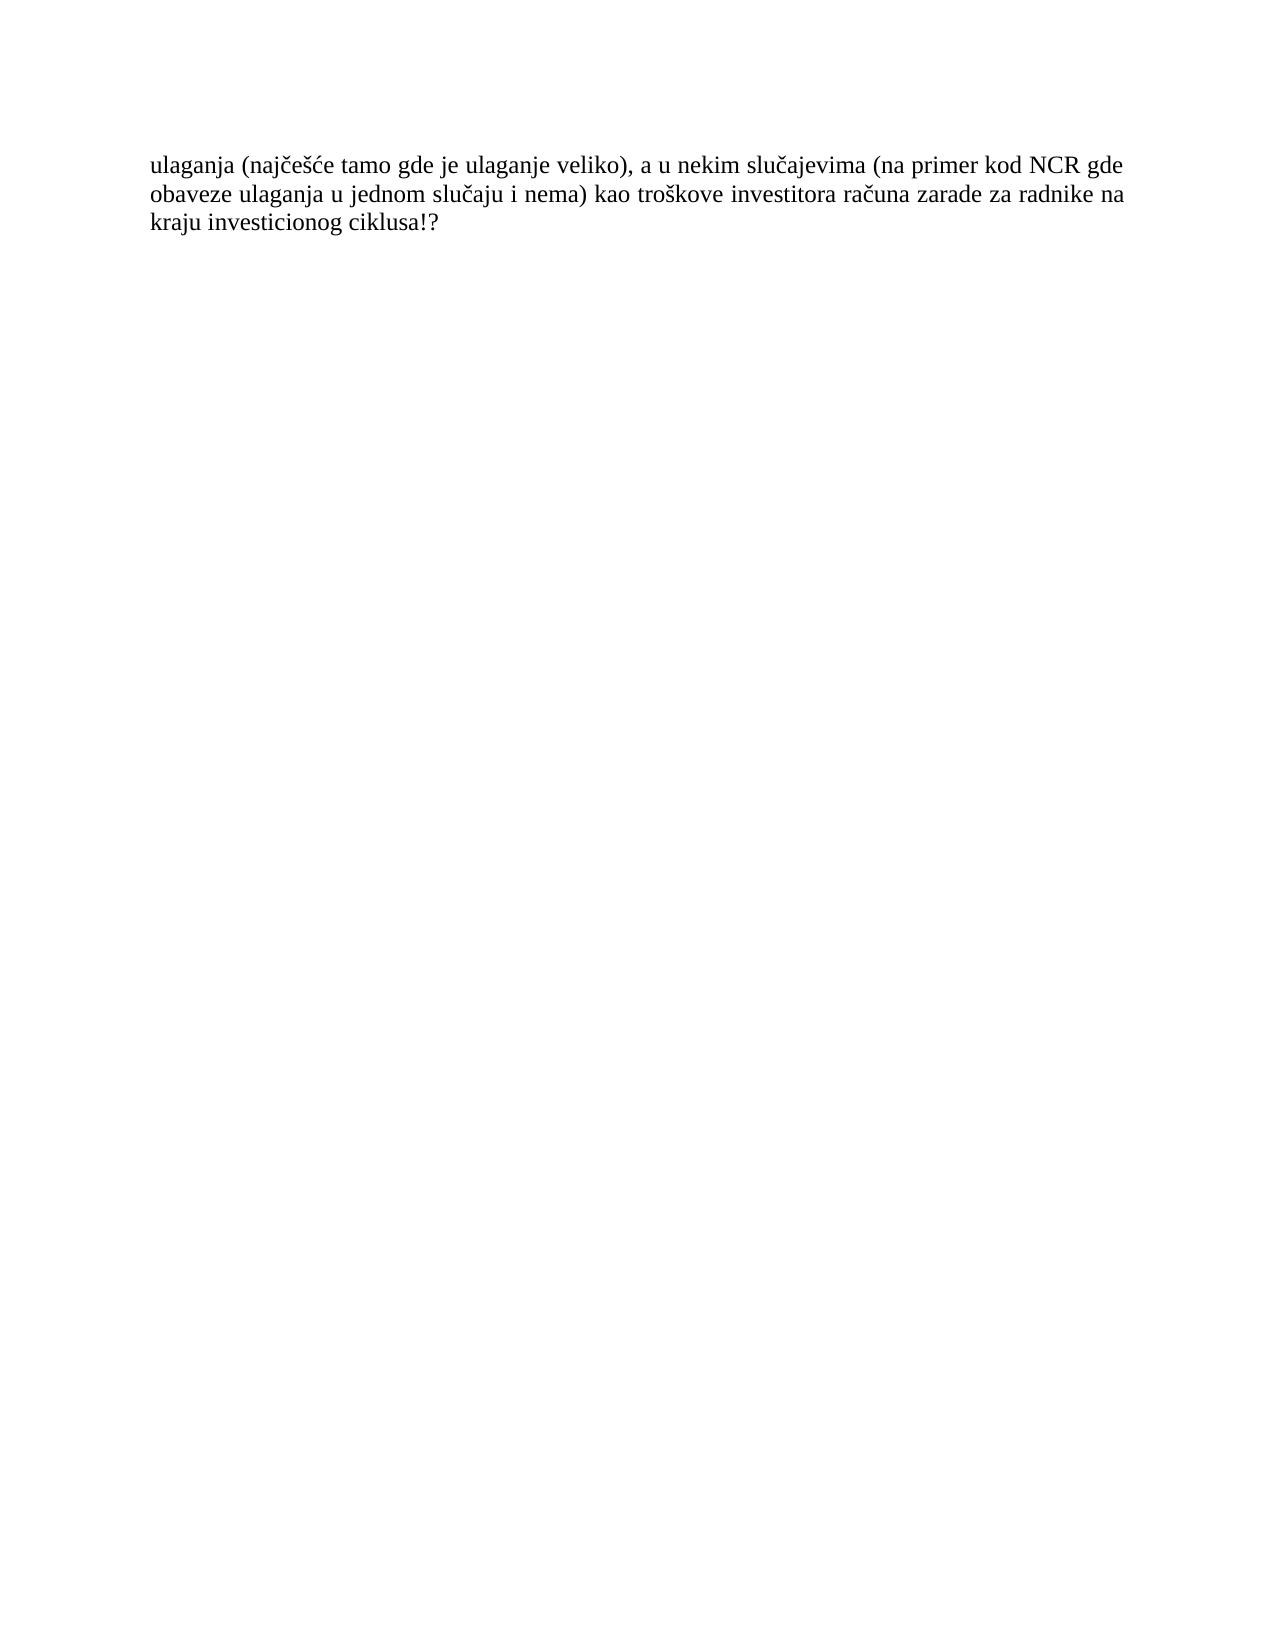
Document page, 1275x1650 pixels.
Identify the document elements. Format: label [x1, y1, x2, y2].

text [150, 150, 1125, 236]
